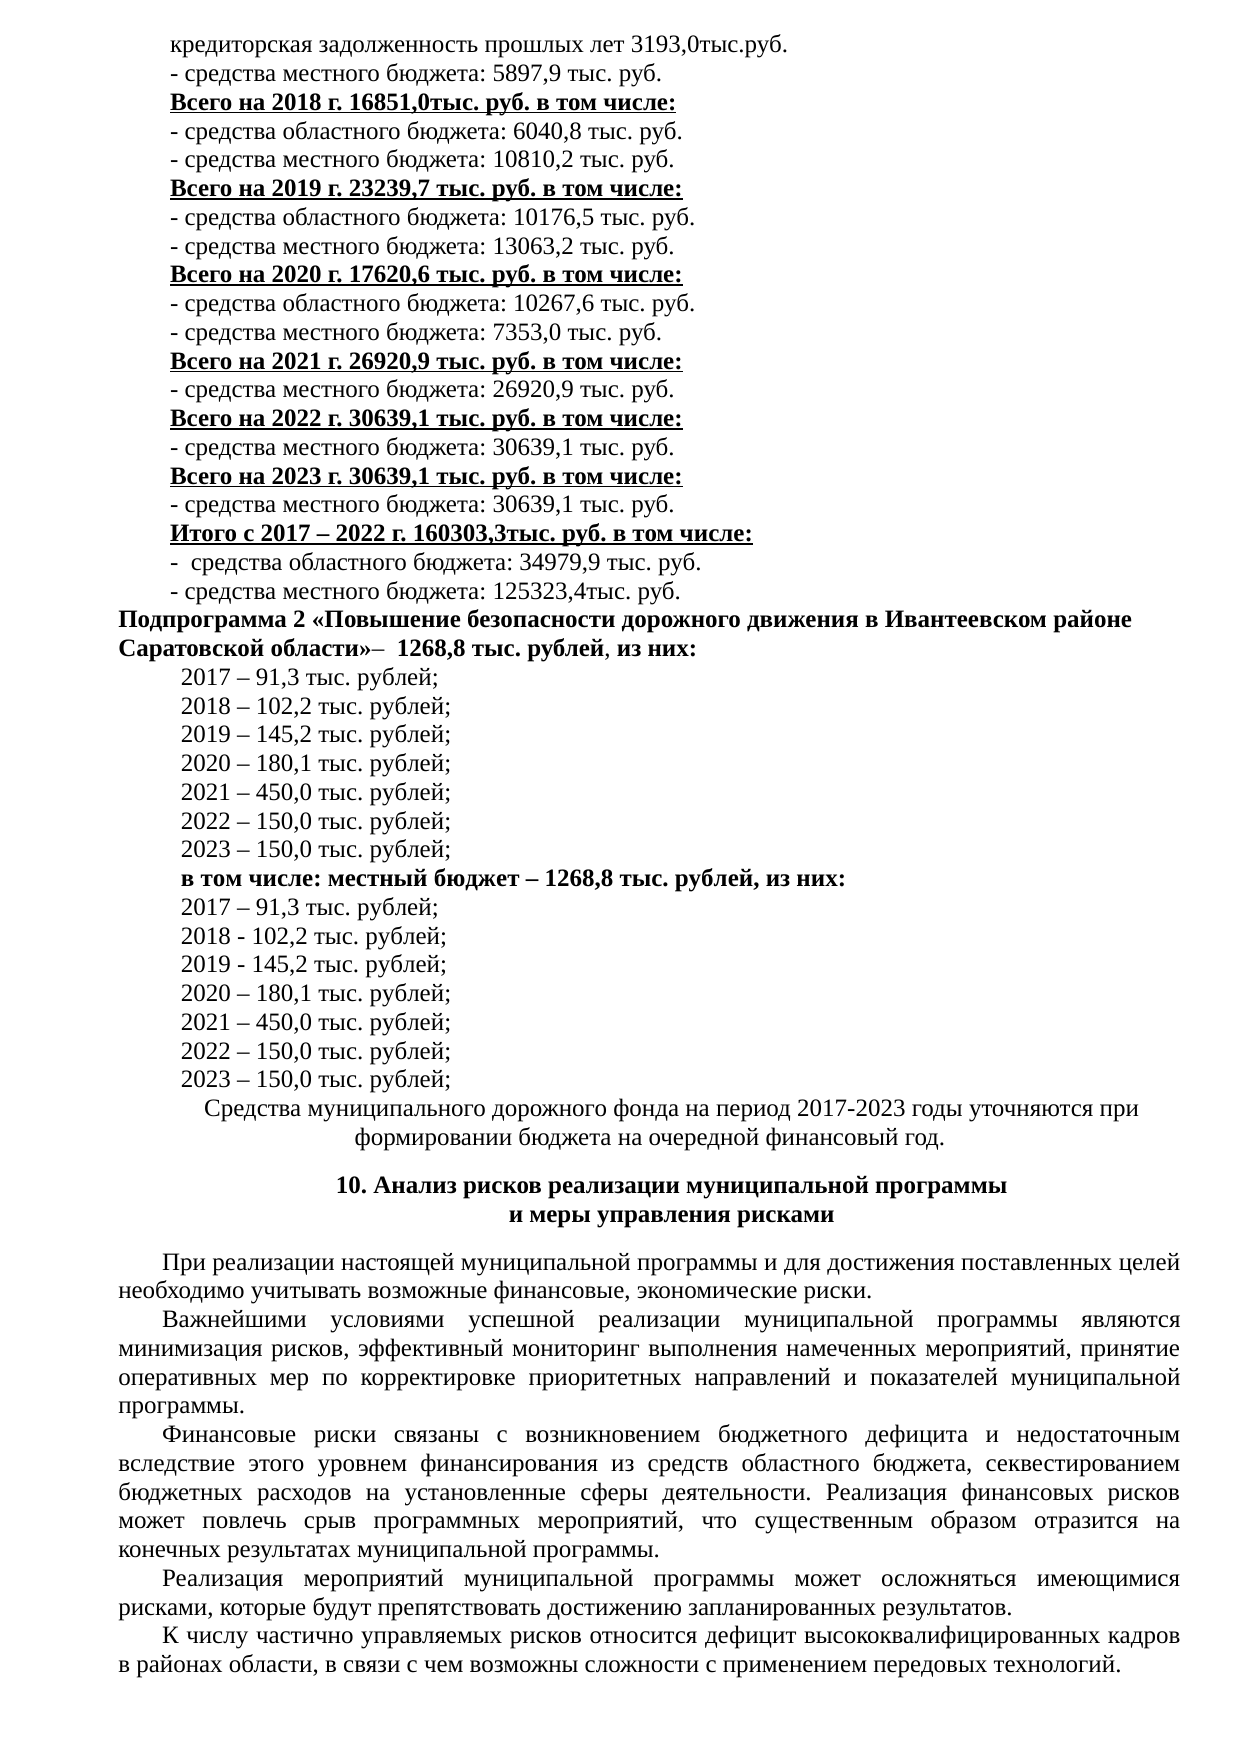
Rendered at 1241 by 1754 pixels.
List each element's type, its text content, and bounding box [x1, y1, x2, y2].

table_cell Всего на 2018 г. 16851,0тыс. руб. в том числе: - средства областного бюджета: 6040,8 тыс. руб. [118, 87, 1122, 144]
text 2018 – 102,2 тыс. рублей; [181, 691, 1181, 719]
table_cell - средства местного бюджета: 7353,0 тыс. руб. Всего на 2021 г. 26920,9 тыс. руб. в том числе: - средства местного бюджета: 26920,9 тыс. руб. Всего на 2022 г. 30639,1 тыс. руб. в том числе: - средства местного бюджета: 30639,1 тыс. руб. Всего на 2023 г. 30639,1 тыс. руб. в том числе: - средства местного бюджета: 30639,1 тыс. руб. [118, 317, 1122, 518]
table_cell - средства местного бюджета: 10810,2 тыс. руб. [118, 145, 1122, 173]
text 2023 – 150,0 тыс. рублей; [181, 1064, 1181, 1093]
text 2020 – 180,1 тыс. рублей; [181, 978, 1181, 1007]
text Подпрограмма 2 «Повышение безопасности дорожного движения в Ивантеевском районе Саратовской области»– 1268,8 тыс. рублей, из них: [118, 604, 1181, 662]
text При реализации настоящей муниципальной программы и для достижения поставленных целей необходимо учитывать возможные финансовые, экономические риски. [118, 1247, 1181, 1304]
text 2023 – 150,0 тыс. рублей; [181, 834, 1181, 863]
text 2022 – 150,0 тыс. рублей; [181, 806, 1181, 834]
text 2020 – 180,1 тыс. рублей; [181, 748, 1181, 777]
table_cell - средства местного бюджета: 5897,9 тыс. руб. [118, 58, 1122, 87]
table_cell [118, 30, 1122, 58]
text 2021 – 450,0 тыс. рублей; [181, 1007, 1181, 1036]
text 2019 - 145,2 тыс. рублей; [181, 949, 1181, 978]
text Реализация мероприятий муниципальной программы может осложняться имеющимися рисками, которые будут препятствовать достижению запланированных результатов. [118, 1563, 1181, 1620]
text и меры управления рисками [118, 1199, 1181, 1227]
text 2019 – 145,2 тыс. рублей; [181, 719, 1181, 748]
table_cell Всего на 2019 г. 23239,7 тыс. руб. в том числе: - средства областного бюджета: 10176,5 тыс. руб. [118, 173, 1122, 231]
text 2017 – 91,3 тыс. рублей; [181, 662, 1181, 691]
table_cell - средства местного бюджета: 13063,2 тыс. руб. [118, 231, 1122, 259]
table_cell - средства областного бюджета: 34979,9 тыс. руб. - средства местного бюджета: 125323,4тыс. руб. [118, 547, 1122, 604]
text 2017 – 91,3 тыс. рублей; [181, 892, 1181, 921]
table_cell Всего на 2020 г. 17620,6 тыс. руб. в том числе: - средства областного бюджета: 10267,6 тыс. руб. [118, 260, 1122, 317]
text 2018 - 102,2 тыс. рублей; [181, 921, 1181, 949]
text 2021 – 450,0 тыс. рублей; [181, 777, 1181, 806]
text в том числе: местный бюджет – 1268,8 тыс. рублей, из них: [181, 863, 1181, 892]
table_cell Итого с 2017 – 2022 г. 160303,3тыс. руб. в том числе: [118, 518, 1122, 547]
text 2022 – 150,0 тыс. рублей; [181, 1036, 1181, 1064]
text К числу частично управляемых рисков относится дефицит высококвалифицированных кадров в районах области, в связи с чем возможны сложности с применением передовых технологий. [118, 1620, 1181, 1678]
text 10. Анализ рисков реализации муниципальной программы [118, 1170, 1181, 1199]
text Средства муниципального дорожного фонда на период 2017-2023 годы уточняются при формировании бюджета на очередной финансовый год. [118, 1093, 1181, 1151]
text Важнейшими условиями успешной реализации муниципальной программы являются минимизация рисков, эффективный мониторинг выполнения намеченных мероприятий, принятие оперативных мер по корректировке приоритетных направлений и показателей муниципальной программы. [118, 1304, 1181, 1419]
text Финансовые риски связаны с возникновением бюджетного дефицита и недостаточным вследствие этого уровнем финансирования из средств областного бюджета, секвестированием бюджетных расходов на установленные сферы деятельности. Реализация финансовых рисков может повлечь срыв программных мероприятий, что существенным образом отразится на конечных результатах муниципальной программы. [118, 1419, 1181, 1563]
